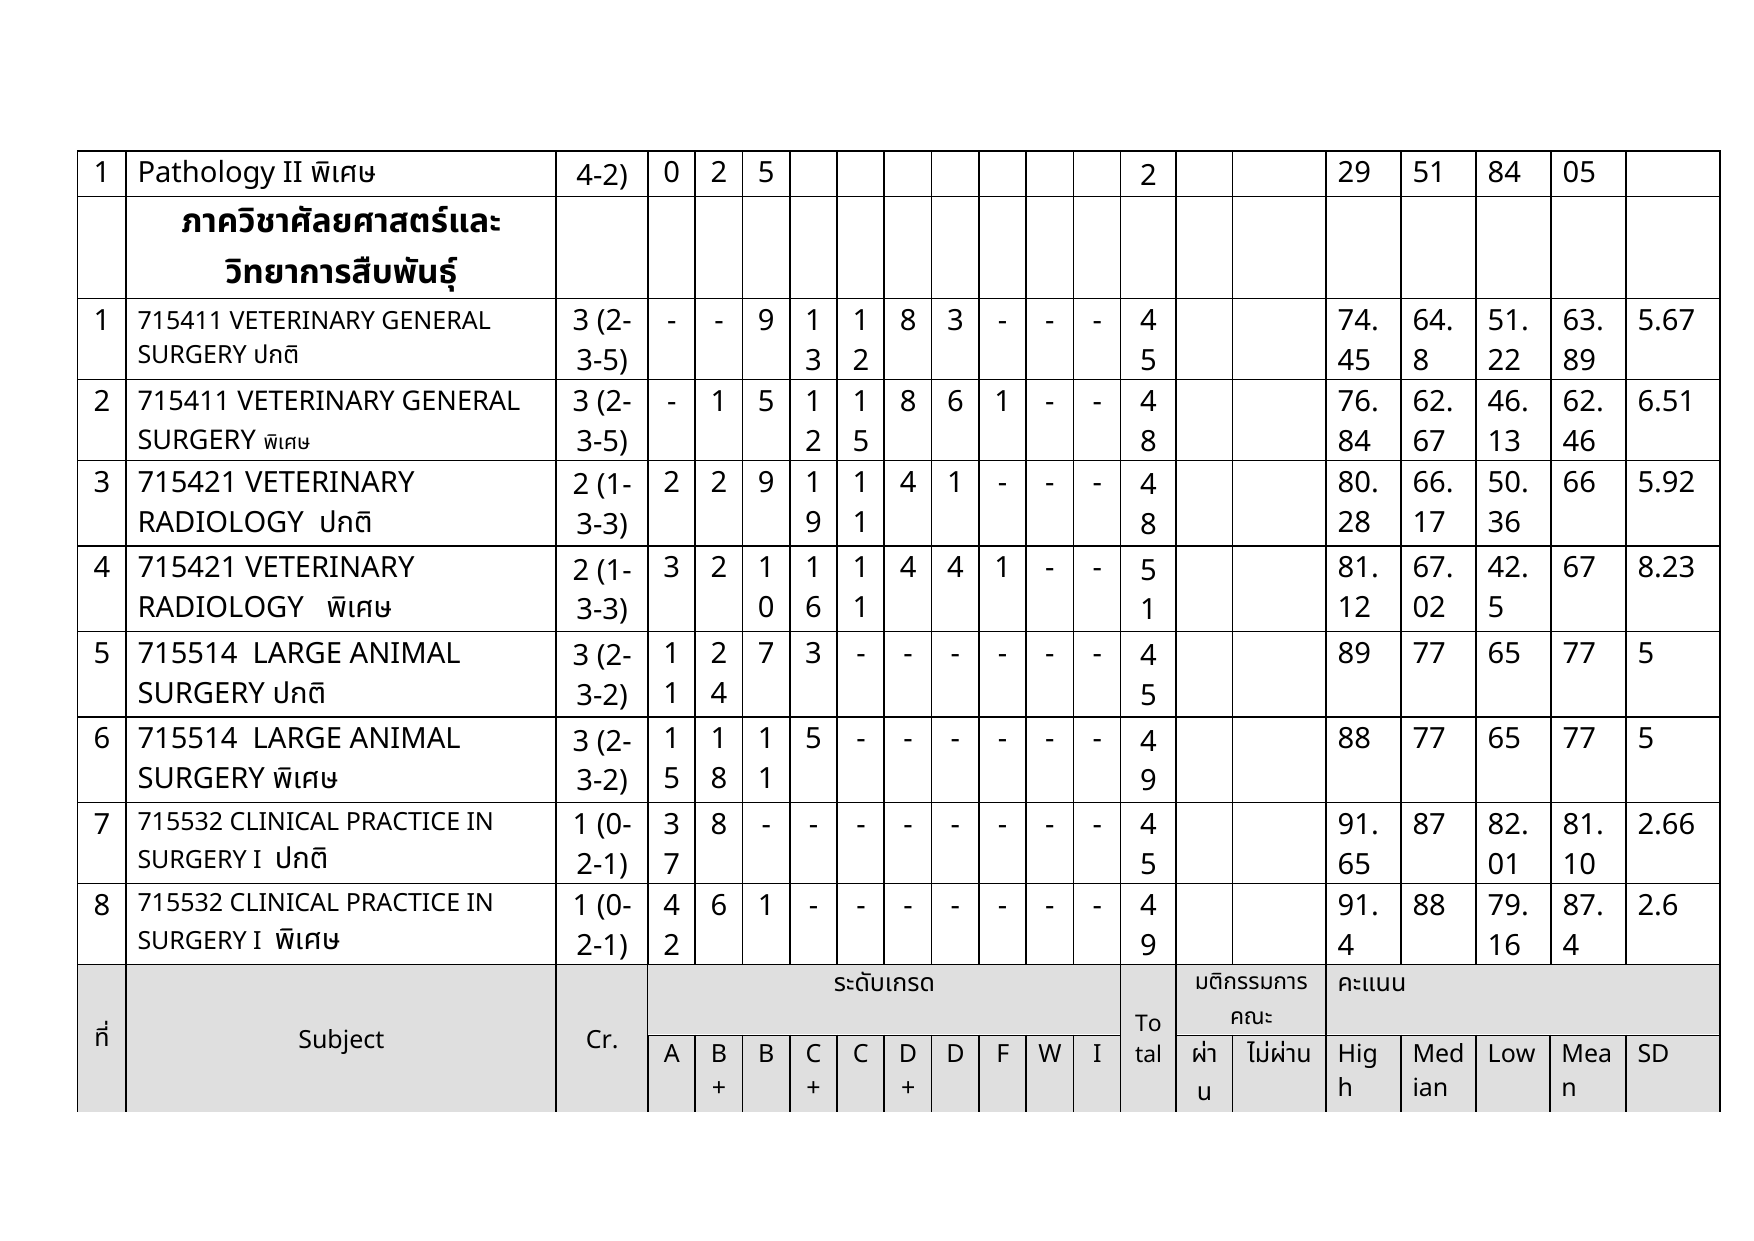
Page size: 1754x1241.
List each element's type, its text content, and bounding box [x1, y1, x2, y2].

table_cell 15 [838, 380, 883, 459]
table_cell 13 [791, 299, 836, 379]
table_cell 12 [696, 152, 742, 196]
table_cell 5.67 [1627, 299, 1719, 379]
table_cell 42 [649, 884, 694, 963]
table_cell 715532 CLINICAL PRACTICE IN SURGERY I พิเศษ [127, 884, 555, 963]
table_cell 49 [1121, 884, 1175, 963]
table_cell - [1027, 632, 1073, 716]
table_cell 1 (0-2-1) [557, 803, 647, 883]
table_cell - [649, 299, 694, 379]
table_cell 1 [980, 547, 1025, 631]
table_cell [1233, 547, 1325, 631]
table_cell 77 [1552, 632, 1625, 716]
table_cell 715421 VETERINARY RADIOLOGY ปกติ [127, 461, 555, 545]
table_cell 76.84 [1327, 380, 1400, 459]
table_cell [1121, 197, 1175, 298]
table_cell 6 [932, 380, 978, 459]
table_cell 11 [78, 152, 125, 196]
table_cell [1233, 718, 1325, 802]
table_cell 2 (0-4-2) [557, 152, 647, 196]
table_cell 19 [791, 461, 836, 545]
table_cell 37 [649, 803, 694, 883]
table_cell [1177, 803, 1232, 883]
table_cell 18 [696, 718, 742, 802]
table_cell 5 [743, 380, 789, 459]
table_cell 88 [1327, 718, 1400, 802]
table_cell - [1027, 152, 1073, 196]
table_cell - [1027, 718, 1073, 802]
table_cell - [1027, 803, 1073, 883]
table_cell 64.8 [1402, 299, 1475, 379]
table_cell F [980, 1036, 1025, 1112]
table_cell 5.92 [1627, 461, 1719, 545]
table_cell [1177, 461, 1232, 545]
table_cell 80.28 [1327, 461, 1400, 545]
table_cell 77 [1402, 718, 1475, 802]
table_cell Cr. [557, 965, 647, 1112]
table_cell 89 [1327, 632, 1400, 716]
table_cell 8 [885, 299, 931, 379]
table_cell [1233, 299, 1325, 379]
table_cell 45 [1121, 299, 1175, 379]
table_cell - [980, 152, 1025, 196]
table_cell - [649, 380, 694, 459]
table_cell 87 [1402, 803, 1475, 883]
table_cell - [838, 803, 883, 883]
table_cell 12 [838, 299, 883, 379]
table_cell [838, 197, 883, 298]
table_cell 3 (2-3-2) [557, 718, 647, 802]
table_cell มติกรรมการคณะ [1177, 965, 1325, 1034]
table_cell 715421 VETERINARY RADIOLOGY พิเศษ [127, 547, 555, 631]
table_cell 5 [78, 632, 125, 716]
table_cell 49 [1121, 718, 1175, 802]
table_cell 715532 CLINICAL PRACTICE IN SURGERY I ปกติ [127, 803, 555, 883]
table_cell - [1074, 884, 1120, 963]
table_cell [1177, 197, 1232, 298]
table_cell B+ [696, 1036, 742, 1112]
table_cell 2 [696, 547, 742, 631]
table_cell 3 [791, 152, 836, 196]
table_cell 42.5 [1477, 547, 1550, 631]
table_cell 715514 LARGE ANIMAL SURGERY พิเศษ [127, 718, 555, 802]
table_cell - [932, 803, 978, 883]
table_cell 66 [1552, 461, 1625, 545]
table_cell 3 (2-3-5) [557, 299, 647, 379]
table_cell 9 [743, 461, 789, 545]
table_cell [1074, 197, 1120, 298]
table_cell - [885, 803, 931, 883]
table_cell 2 [649, 461, 694, 545]
table_cell [1233, 152, 1325, 196]
table_cell 63.89 [1552, 299, 1625, 379]
table_cell 88.29 [1327, 152, 1400, 196]
table_cell - [980, 299, 1025, 379]
table_cell - [1074, 632, 1120, 716]
table_cell [1177, 884, 1232, 963]
table_cell 1 [743, 884, 789, 963]
table_cell ระดับเกรด [648, 965, 1120, 1034]
table_cell 715514 LARGE ANIMAL SURGERY ปกติ [127, 632, 555, 716]
table_cell - [1027, 547, 1073, 631]
table_cell 3 [791, 632, 836, 716]
table_cell [1233, 632, 1325, 716]
table_cell 10 [743, 547, 789, 631]
table_cell - [743, 803, 789, 883]
table_cell ผ่าน [1177, 1036, 1232, 1112]
table_cell 91.65 [1327, 803, 1400, 883]
table_cell 715411 VETERINARY GENERAL SURGERY พิเศษ [127, 380, 555, 459]
table_cell 65 [1477, 718, 1550, 802]
table_cell 4 [885, 547, 931, 631]
table_cell 45 [1121, 632, 1175, 716]
table_cell 4 [78, 547, 125, 631]
table_cell [932, 197, 978, 298]
table_cell [649, 197, 694, 298]
table_cell 7 [743, 632, 789, 716]
table_cell - [885, 152, 931, 196]
table_cell 3 [78, 461, 125, 545]
table_cell - [1074, 718, 1120, 802]
table_cell 11 [649, 632, 694, 716]
table_cell [696, 197, 742, 298]
table_cell 62.67 [1402, 380, 1475, 459]
table_cell W [1027, 1036, 1073, 1112]
table_cell [1027, 197, 1073, 298]
table_cell [1233, 884, 1325, 963]
table_cell Mean [1551, 1036, 1625, 1112]
table_cell 82.01 [1477, 803, 1550, 883]
table_cell - [696, 299, 742, 379]
table_cell 11 [838, 461, 883, 545]
table_cell 45 [1121, 803, 1175, 883]
table_cell 4 [932, 547, 978, 631]
table_cell 11 [838, 547, 883, 631]
table_cell I [1074, 1036, 1120, 1112]
table_cell Subject [127, 965, 555, 1112]
table_cell - [980, 632, 1025, 716]
table_cell 24 [696, 632, 742, 716]
table_cell 91.4 [1327, 884, 1400, 963]
table_cell - [932, 718, 978, 802]
table_cell - [838, 884, 883, 963]
table_cell - [980, 461, 1025, 545]
table_cell - [1074, 803, 1120, 883]
table_cell - [838, 718, 883, 802]
table_cell 2 [78, 380, 125, 459]
table_cell 16 [791, 547, 836, 631]
table_cell 81.10 [1552, 803, 1625, 883]
table_cell - [885, 718, 931, 802]
table_cell 8.23 [1627, 547, 1719, 631]
table_cell 6 [78, 718, 125, 802]
table_cell 51.22 [1477, 299, 1550, 379]
table_cell Total [1121, 965, 1175, 1112]
table_cell 8 [696, 803, 742, 883]
table_cell Low [1477, 1036, 1549, 1112]
table_cell A [649, 1036, 694, 1112]
table_cell 3 [649, 547, 694, 631]
table_cell [557, 197, 647, 298]
table_cell [1177, 152, 1232, 196]
table_cell 51 [1121, 547, 1175, 631]
table_cell 2.6 [1627, 884, 1719, 963]
table_cell 64.84 [1477, 152, 1550, 196]
table_cell 5 [1627, 632, 1719, 716]
table_cell 10 [649, 152, 694, 196]
table_cell 2 (1-3-3) [557, 461, 647, 545]
table_cell 8 [885, 380, 931, 459]
table_cell - [1027, 299, 1073, 379]
table_cell [1552, 197, 1625, 298]
table_cell 5 [1627, 718, 1719, 802]
table_cell [885, 197, 931, 298]
table_cell - [932, 884, 978, 963]
table_cell 1 [932, 461, 978, 545]
table_cell B [743, 1036, 789, 1112]
table_cell [791, 197, 836, 298]
table_cell [1177, 380, 1232, 459]
table_cell 12 [791, 380, 836, 459]
table_cell [1233, 380, 1325, 459]
table_cell 15 [649, 718, 694, 802]
table_cell - [1027, 884, 1073, 963]
table_cell C+ [791, 1036, 836, 1112]
table_cell 48 [1121, 380, 1175, 459]
table_cell 1 (0-2-1) [557, 884, 647, 963]
table_cell High [1327, 1036, 1400, 1112]
table_cell [1233, 197, 1325, 298]
table_cell 1 [78, 299, 125, 379]
table_cell - [1074, 152, 1120, 196]
table_cell 9 [743, 299, 789, 379]
table_cell - [885, 632, 931, 716]
table_cell 77 [1402, 632, 1475, 716]
table_cell - [1074, 461, 1120, 545]
table_cell [980, 197, 1025, 298]
table_cell 66.17 [1402, 461, 1475, 545]
table_cell 15 [743, 152, 789, 196]
table_cell - [932, 152, 978, 196]
table_cell 6.51 [1627, 380, 1719, 459]
table_cell 67 [1552, 547, 1625, 631]
table_cell 81.12 [1327, 547, 1400, 631]
table_cell [1177, 632, 1232, 716]
table_cell 80.05 [1552, 152, 1625, 196]
table_cell - [932, 632, 978, 716]
table_cell 6 [696, 884, 742, 963]
table_cell [1402, 197, 1475, 298]
table_cell [1327, 197, 1400, 298]
table_cell 3 [932, 299, 978, 379]
table_cell 88 [1402, 884, 1475, 963]
table_cell Median [1402, 1036, 1475, 1112]
table_cell - [980, 884, 1025, 963]
table_cell 74.45 [1327, 299, 1400, 379]
table_cell 4.42 [1627, 152, 1719, 196]
table_cell 48 [1121, 461, 1175, 545]
table_cell [1177, 547, 1232, 631]
table_cell D [932, 1036, 978, 1112]
table_cell SD [1627, 1036, 1719, 1112]
table_cell 4 [885, 461, 931, 545]
table_cell - [1074, 547, 1120, 631]
table_cell - [1027, 380, 1073, 459]
table_cell 2 (1-3-3) [557, 547, 647, 631]
table_cell 65 [1477, 632, 1550, 716]
table_cell [1177, 299, 1232, 379]
table_cell [1177, 718, 1232, 802]
table_cell D+ [885, 1036, 931, 1112]
table_cell 42 [1121, 152, 1175, 196]
table_cell [78, 197, 125, 298]
table_cell 46.13 [1477, 380, 1550, 459]
table_cell คะแนน [1327, 965, 1719, 1034]
table_cell 8 [78, 884, 125, 963]
table_cell 50.36 [1477, 461, 1550, 545]
table_cell 2 [838, 152, 883, 196]
table_cell - [838, 632, 883, 716]
table_cell [743, 197, 789, 298]
table_cell ไม่ผ่าน [1233, 1036, 1325, 1112]
table_cell [1233, 461, 1325, 545]
table_cell 2.66 [1627, 803, 1719, 883]
table_cell ที่ [78, 965, 125, 1112]
table_cell 87.4 [1552, 884, 1625, 963]
table_cell 5 [791, 718, 836, 802]
table_cell - [980, 803, 1025, 883]
table_cell - [885, 884, 931, 963]
table_cell 81.51 [1402, 152, 1475, 196]
table_cell [1477, 197, 1550, 298]
table_cell - [1074, 380, 1120, 459]
table_cell 77 [1552, 718, 1625, 802]
table_cell 715411 VETERINARY GENERAL SURGERY ปกติ [127, 299, 555, 379]
table_cell 3 (2-3-2) [557, 632, 647, 716]
table_cell 1 [696, 380, 742, 459]
table_cell 2 [696, 461, 742, 545]
table_cell [1627, 197, 1719, 298]
table_cell 3 (2-3-5) [557, 380, 647, 459]
table_cell 7 [78, 803, 125, 883]
table_cell 67.02 [1402, 547, 1475, 631]
table_cell - [980, 718, 1025, 802]
table_cell - [1074, 299, 1120, 379]
table_cell [1233, 803, 1325, 883]
table_cell 1 [980, 380, 1025, 459]
table_cell - [1027, 461, 1073, 545]
table_cell - [791, 803, 836, 883]
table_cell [127, 152, 555, 196]
table_cell 79.16 [1477, 884, 1550, 963]
table_cell - [791, 884, 836, 963]
table_cell C [838, 1036, 883, 1112]
table_cell ภาควิชาศัลยศาสตร์และวิทยาการสืบพันธุ์ [127, 197, 555, 298]
table_cell 11 [743, 718, 789, 802]
table_cell 62.46 [1552, 380, 1625, 459]
